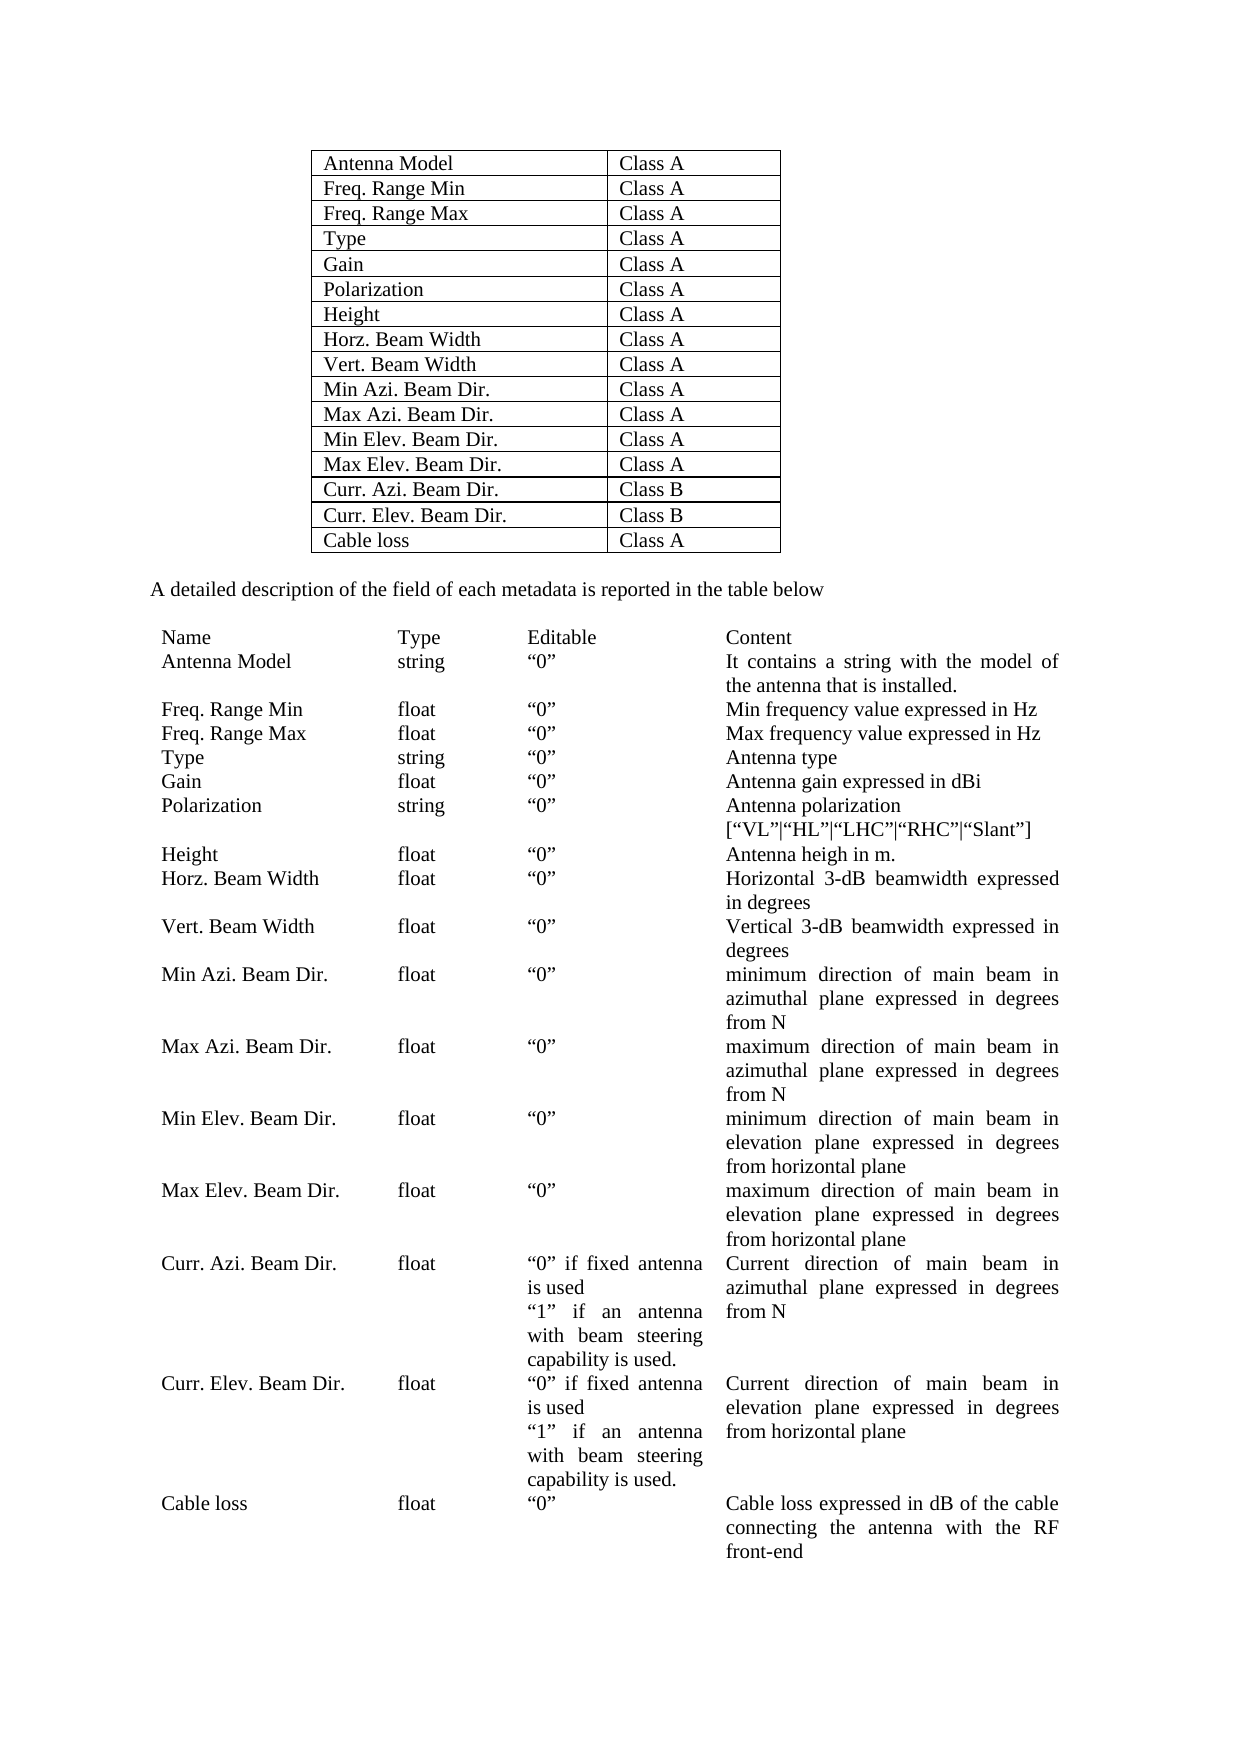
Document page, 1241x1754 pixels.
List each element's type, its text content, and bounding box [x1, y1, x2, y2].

table_cell Height [312, 302, 607, 326]
table_cell Antenna heigh in m. [714, 841, 1071, 866]
table_cell float [386, 769, 516, 793]
table_cell Antenna Model [150, 649, 386, 697]
text A detailed description of the field of each metadata is reported in the table below [150, 577, 1090, 601]
table_cell “0” [516, 697, 714, 721]
table_cell minimum direction of main beam in elevation plane expressed in degrees from horizontal plane [714, 1106, 1071, 1178]
table_cell Horz. Beam Width [312, 327, 607, 351]
table_cell float [386, 721, 516, 745]
table_cell Freq. Range Max [150, 721, 386, 745]
table_cell Antenna Model [312, 151, 607, 175]
table_cell string [386, 793, 516, 841]
table_cell float [386, 1491, 516, 1563]
table_cell float [386, 1034, 516, 1106]
table_cell float [386, 962, 516, 1034]
table_cell float [386, 841, 516, 866]
table_cell Type [312, 226, 607, 250]
table_cell string [386, 745, 516, 769]
table_cell Cable loss [150, 1491, 386, 1563]
table_cell Freq. Range Min [150, 697, 386, 721]
table_cell float [386, 866, 516, 914]
table_cell Class A [608, 277, 780, 301]
table_cell Max Elev. Beam Dir. [312, 452, 607, 476]
table_cell “0” [516, 745, 714, 769]
table_cell Class B [608, 478, 780, 501]
table_cell Class A [608, 352, 780, 376]
table_cell Max Azi. Beam Dir. [150, 1034, 386, 1106]
table_cell Type [150, 745, 386, 769]
table_cell float [386, 1371, 516, 1491]
table_cell Class A [608, 151, 780, 175]
table_cell string [386, 649, 516, 697]
table_cell Gain [312, 251, 607, 276]
table_header Editable [516, 625, 714, 649]
table_cell Current direction of main beam in azimuthal plane expressed in degrees from N [714, 1251, 1071, 1371]
table_cell Gain [150, 769, 386, 793]
table_cell “0” [516, 962, 714, 1034]
table_cell Class A [608, 452, 780, 476]
table_cell Min frequency value expressed in Hz [714, 697, 1071, 721]
table_cell Antenna polarization [“VL”|“HL”|“LHC”|“RHC”|“Slant”] [714, 793, 1071, 841]
table_cell Class B [608, 503, 780, 527]
table_cell Min Azi. Beam Dir. [150, 962, 386, 1034]
table_cell minimum direction of main beam in azimuthal plane expressed in degrees from N [714, 962, 1071, 1034]
table_cell Class A [608, 251, 780, 276]
table_cell Class A [608, 327, 780, 351]
table_cell Curr. Elev. Beam Dir. [312, 503, 607, 527]
table_cell float [386, 1251, 516, 1371]
table_cell Min Elev. Beam Dir. [312, 427, 607, 451]
table_cell Class A [608, 377, 780, 401]
table_cell float [386, 914, 516, 962]
table_cell Horz. Beam Width [150, 866, 386, 914]
table_cell “0” [516, 649, 714, 697]
table_cell “0” if fixed antenna is used “1” if an antenna with beam steering capability is used. [516, 1251, 714, 1371]
table_cell Class A [608, 302, 780, 326]
table_cell Curr. Azi. Beam Dir. [312, 478, 607, 501]
table_cell Min Elev. Beam Dir. [150, 1106, 386, 1178]
table_cell Height [150, 841, 386, 866]
table_cell Class A [608, 201, 780, 225]
table_cell Max frequency value expressed in Hz [714, 721, 1071, 745]
table_cell Horizontal 3-dB beamwidth expressed in degrees [714, 866, 1071, 914]
table_cell Polarization [150, 793, 386, 841]
table_header Name [150, 625, 386, 649]
table_cell Class A [608, 427, 780, 451]
table_cell Current direction of main beam in elevation plane expressed in degrees from horizontal plane [714, 1371, 1071, 1491]
table_cell “0” if fixed antenna is used “1” if an antenna with beam steering capability is used. [516, 1371, 714, 1491]
table_cell “0” [516, 721, 714, 745]
table_cell “0” [516, 769, 714, 793]
table_cell Class A [608, 402, 780, 426]
table_cell float [386, 1106, 516, 1178]
table_cell “0” [516, 1034, 714, 1106]
table_cell Min Azi. Beam Dir. [312, 377, 607, 401]
table_cell Vertical 3-dB beamwidth expressed in degrees [714, 914, 1071, 962]
table_cell Curr. Azi. Beam Dir. [150, 1251, 386, 1371]
table_cell Freq. Range Min [312, 176, 607, 200]
table_cell Freq. Range Max [312, 201, 607, 225]
table_cell Class A [608, 176, 780, 200]
table_cell “0” [516, 1178, 714, 1251]
table_cell float [386, 1178, 516, 1251]
table_cell Antenna type [714, 745, 1071, 769]
table_cell Antenna gain expressed in dBi [714, 769, 1071, 793]
table_cell Max Elev. Beam Dir. [150, 1178, 386, 1251]
table_cell It contains a string with the model of the antenna that is installed. [714, 649, 1071, 697]
table_cell “0” [516, 914, 714, 962]
table_cell Max Azi. Beam Dir. [312, 402, 607, 426]
table_cell “0” [516, 1106, 714, 1178]
table_cell “0” [516, 841, 714, 866]
table_cell “0” [516, 1491, 714, 1563]
table_cell maximum direction of main beam in azimuthal plane expressed in degrees from N [714, 1034, 1071, 1106]
table_cell Vert. Beam Width [312, 352, 607, 376]
table_cell Cable loss [312, 528, 607, 552]
table_cell Polarization [312, 277, 607, 301]
table_cell Class A [608, 226, 780, 250]
table_cell Class A [608, 528, 780, 552]
table_cell “0” [516, 793, 714, 841]
table_cell Curr. Elev. Beam Dir. [150, 1371, 386, 1491]
table_cell Vert. Beam Width [150, 914, 386, 962]
table_cell float [386, 697, 516, 721]
table_header Type [386, 625, 516, 649]
table_header Content [714, 625, 1071, 649]
table_cell Cable loss expressed in dB of the cable connecting the antenna with the RF front-end [714, 1491, 1071, 1563]
table_cell “0” [516, 866, 714, 914]
table_cell maximum direction of main beam in elevation plane expressed in degrees from horizontal plane [714, 1178, 1071, 1251]
